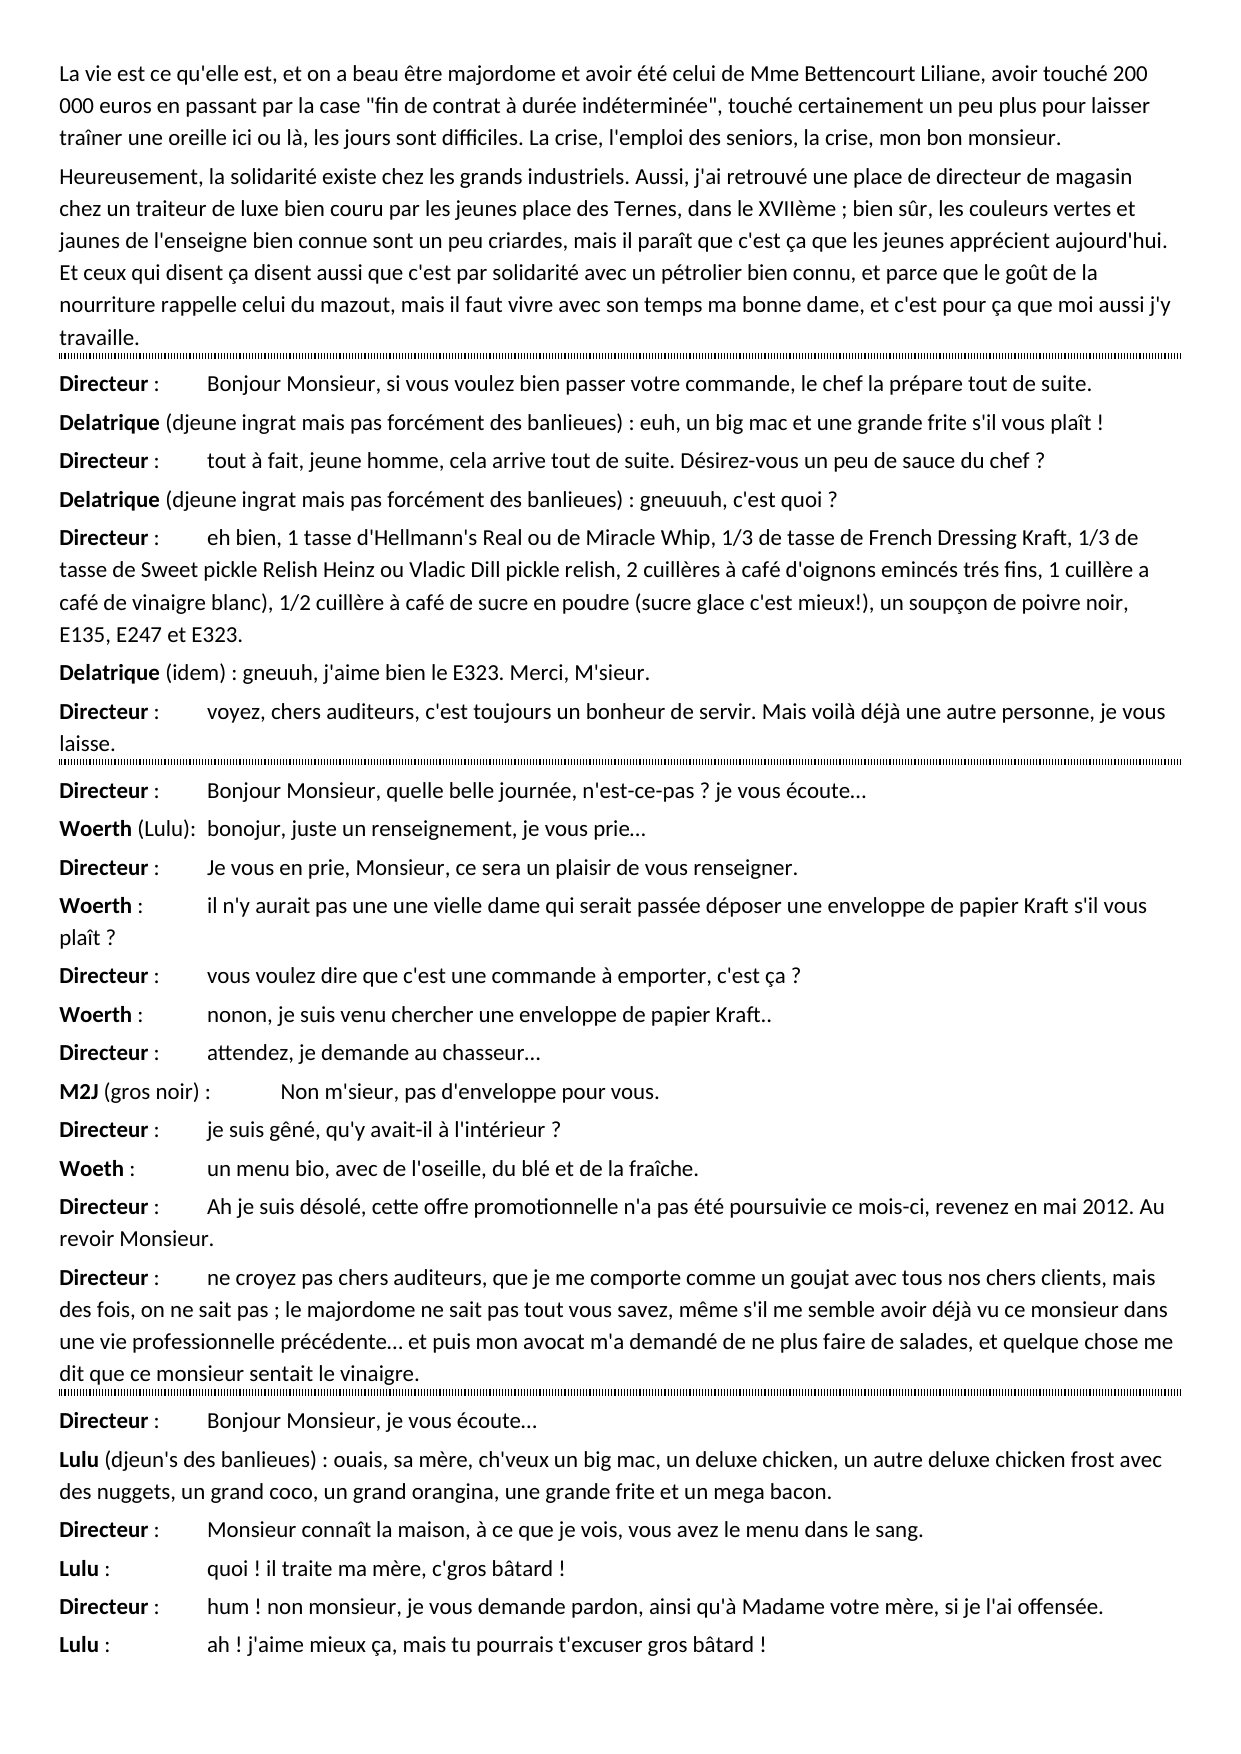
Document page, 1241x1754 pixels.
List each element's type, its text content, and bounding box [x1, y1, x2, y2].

text Heureusement, la solidarité existe chez les grands industriels. Aussi, j'ai retrouvé une place de directeur de magasin chez un traiteur de luxe bien couru par les jeunes place des Ternes, dans le XVIIème ; bien sûr, les couleurs vertes et jaunes de l'enseigne bien connue sont un peu criardes, mais il paraît que c'est ça que les jeunes apprécient aujourd'hui. Et ceux qui disent ça disent aussi que c'est par solidarité avec un pétrolier bien connu, et parce que le goût de la nourriture rappelle celui du mazout, mais il faut vivre avec son temps ma bonne dame, et c'est pour ça que moi aussi j'y travaille. [59, 162, 1181, 359]
text Directeur : Bonjour Monsieur, si vous voulez bien passer votre commande, le chef la prépare tout de suite. [59, 369, 1181, 398]
text Delatrique (idem) : gneuuh, j'aime bien le E323. Merci, M'sieur. [59, 658, 1181, 686]
text Directeur : Bonjour Monsieur, je vous écoute… [59, 1406, 1181, 1434]
text Directeur : Ah je suis désolé, cette offre promotionnelle n'a pas été poursuivie ce mois-ci, revenez en mai 2012. Au revoir Monsieur. [59, 1192, 1181, 1252]
text Woeth : un menu bio, avec de l'oseille, du blé et de la fraîche. [59, 1154, 1181, 1182]
text Woerth (Lulu): bonojur, juste un renseignement, je vous prie… [59, 814, 1181, 842]
text Directeur : Bonjour Monsieur, quelle belle journée, n'est-ce-pas ? je vous écoute… [59, 776, 1181, 804]
text Directeur : ne croyez pas chers auditeurs, que je me comporte comme un goujat avec tous nos chers clients, mais des fois, on ne sait pas ; le majordome ne sait pas tout vous savez, même s'il me semble avoir déjà vu ce monsieur dans une vie professionnelle précédente… et puis mon avocat m'a demandé de ne plus faire de salades, et quelque chose me dit que ce monsieur sentait le vinaigre. [59, 1263, 1181, 1396]
text Directeur : attendez, je demande au chasseur… [59, 1038, 1181, 1067]
text Delatrique (djeune ingrat mais pas forcément des banlieues) : gneuuuh, c'est quoi ? [59, 485, 1181, 513]
text Lulu (djeun's des banlieues) : ouais, sa mère, ch'veux un big mac, un deluxe chicken, un autre deluxe chicken frost avec des nuggets, un grand coco, un grand orangina, une grande frite et un mega bacon. [59, 1445, 1181, 1505]
text Lulu : ah ! j'aime mieux ça, mais tu pourrais t'excuser gros bâtard ! [59, 1631, 1181, 1659]
text Delatrique (djeune ingrat mais pas forcément des banlieues) : euh, un big mac et une grande frite s'il vous plaît ! [59, 408, 1181, 436]
text Directeur : hum ! non monsieur, je vous demande pardon, ainsi qu'à Madame votre mère, si je l'ai offensée. [59, 1592, 1181, 1620]
text Woerth : il n'y aurait pas une une vielle dame qui serait passée déposer une enveloppe de papier Kraft s'il vous plaît ? [59, 891, 1181, 951]
text Lulu : quoi ! il traite ma mère, c'gros bâtard ! [59, 1554, 1181, 1582]
text Directeur : Monsieur connaît la maison, à ce que je vois, vous avez le menu dans le sang. [59, 1515, 1181, 1543]
text Directeur : vous voulez dire que c'est une commande à emporter, c'est ça ? [59, 962, 1181, 990]
text Directeur : Je vous en prie, Monsieur, ce sera un plaisir de vous renseigner. [59, 853, 1181, 881]
text Woerth : nonon, je suis venu chercher une enveloppe de papier Kraft.. [59, 1000, 1181, 1028]
text La vie est ce qu'elle est, et on a beau être majordome et avoir été celui de Mme Bettencourt Liliane, avoir touché 200 000 euros en passant par la case "fin de contrat à durée indéterminée", touché certainement un peu plus pour laisser traîner une oreille ici ou là, les jours sont difficiles. La crise, l'emploi des seniors, la crise, mon bon monsieur. [59, 59, 1181, 151]
text Directeur : je suis gêné, qu'y avait-il à l'intérieur ? [59, 1115, 1181, 1143]
text Directeur : eh bien, 1 tasse d'Hellmann's Real ou de Miracle Whip, 1/3 de tasse de French Dressing Kraft, 1/3 de tasse de Sweet pickle Relish Heinz ou Vladic Dill pickle relish, 2 cuillères à café d'oignons emincés trés fins, 1 cuillère a café de vinaigre blanc), 1/2 cuillère à café de sucre en poudre (sucre glace c'est mieux!), un soupçon de poivre noir, E135, E247 et E323. [59, 523, 1181, 648]
text Directeur : tout à fait, jeune homme, cela arrive tout de suite. Désirez-vous un peu de sauce du chef ? [59, 446, 1181, 474]
text M2J (gros noir) : Non m'sieur, pas d'enveloppe pour vous. [59, 1077, 1181, 1105]
text Directeur : voyez, chers auditeurs, c'est toujours un bonheur de servir. Mais voilà déjà une autre personne, je vous laisse. [59, 697, 1181, 765]
